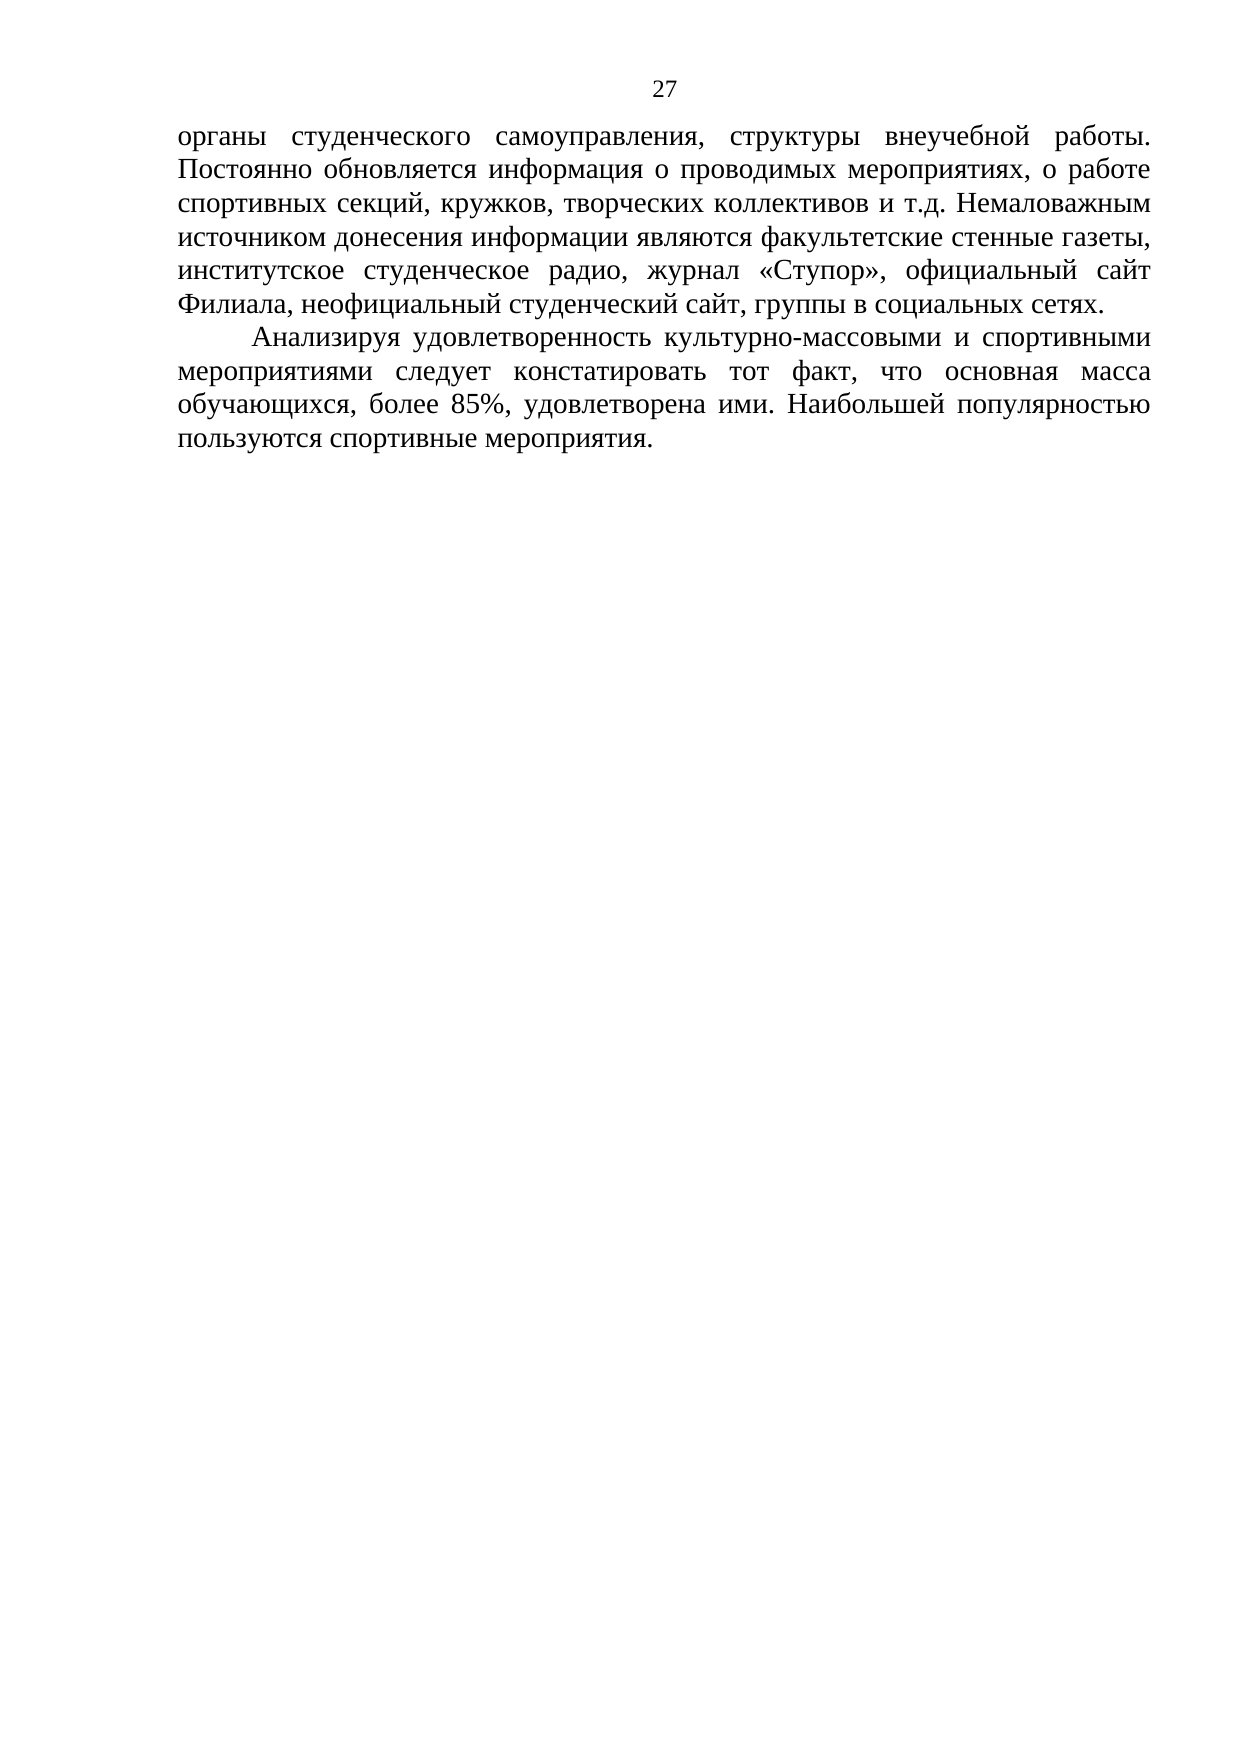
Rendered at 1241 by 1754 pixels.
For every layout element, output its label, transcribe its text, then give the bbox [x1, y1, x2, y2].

text Анализируя удовлетворенность культурно-массовыми и спортивными мероприятиями следует констатировать тот факт, что основная масса обучающихся, более 85%, удовлетворена ими. Наибольшей популярностью пользуются спортивные мероприятия. [177, 319, 1152, 453]
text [177, 118, 1152, 319]
